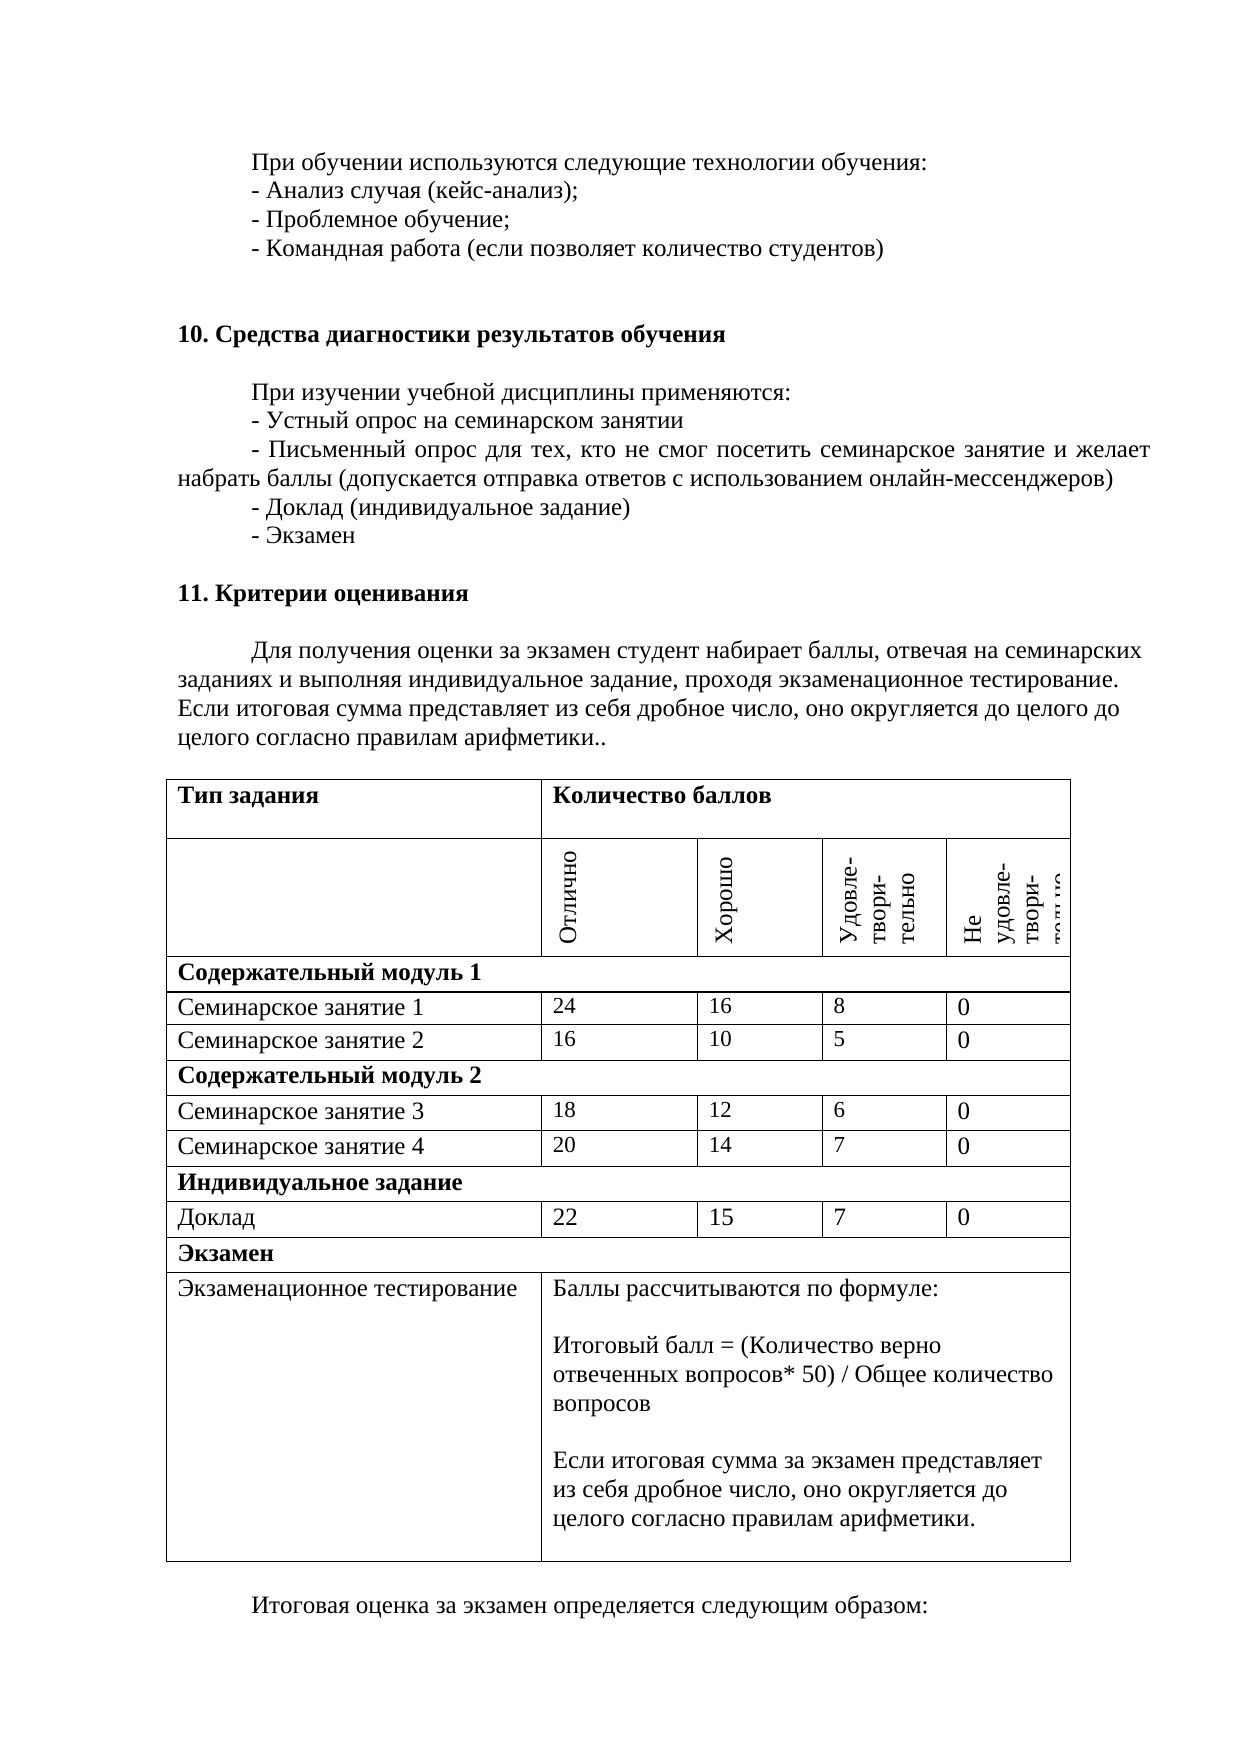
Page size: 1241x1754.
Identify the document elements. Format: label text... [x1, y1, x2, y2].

table_cell 12 [698, 1096, 822, 1130]
table_cell 22 [542, 1202, 697, 1237]
table_cell 0 [947, 993, 1070, 1024]
table_cell Экзамен [167, 1238, 1070, 1272]
table_cell Хорошо [698, 839, 822, 956]
text При обучении используются следующие технологии обучения: [177, 147, 1152, 176]
table_cell Семинарское занятие 2 [167, 1025, 541, 1059]
table_cell Экзаменационное тестирование [167, 1273, 541, 1561]
table_cell 15 [698, 1202, 822, 1237]
table_cell 0 [947, 1202, 1070, 1237]
table_cell 0 [947, 1096, 1070, 1130]
table_cell 16 [542, 1025, 697, 1059]
text - Доклад (индивидуальное задание) [177, 492, 1152, 521]
table_cell 7 [823, 1202, 946, 1237]
list Итоговая оценка за экзамен определяется следующим образом: [177, 1590, 1152, 1619]
table_cell 20 [542, 1131, 697, 1166]
text - Экзамен [177, 521, 1152, 549]
table_cell Не удовле-твори-тельно [947, 839, 1070, 956]
table_cell 6 [823, 1096, 946, 1130]
subtitle 10. Средства диагностики результатов обучения [177, 319, 1152, 348]
table_cell Семинарское занятие 3 [167, 1096, 541, 1130]
table_cell [167, 839, 541, 956]
text - Устный опрос на семинарском занятии [177, 406, 1152, 434]
table_cell 18 [542, 1096, 697, 1130]
table_header Количество баллов [542, 780, 1070, 838]
text - Командная работа (если позволяет количество студентов) [177, 233, 1152, 262]
table_header Тип задания [167, 780, 541, 838]
list 11. Критерии оценивания [177, 578, 1152, 607]
text - Анализ случая (кейс-анализ); [177, 176, 1152, 204]
table_cell 16 [698, 993, 822, 1024]
table_cell 14 [698, 1131, 822, 1166]
table_cell 7 [823, 1131, 946, 1166]
table_cell 0 [947, 1131, 1070, 1166]
text Для получения оценки за экзамен студент набирает баллы, отвечая на семинарских заданиях и выполняя индивидуальное задание, проходя экзаменационное тестирование. Если итоговая сумма представляет из себя дробное число, оно округляется до целого до целого согласно правилам арифметики.. [177, 636, 1152, 751]
table_cell Отлично [542, 839, 697, 956]
text При изучении учебной дисциплины применяются: [177, 377, 1152, 406]
table_cell Удовле-твори-тельно [823, 839, 946, 956]
table_cell Семинарское занятие 4 [167, 1131, 541, 1166]
table_cell 8 [823, 993, 946, 1024]
table_cell Семинарское занятие 1 [167, 993, 541, 1024]
table_cell Доклад [167, 1202, 541, 1237]
table_cell 0 [947, 1025, 1070, 1059]
table_cell Содержательный модуль 2 [167, 1061, 1070, 1095]
table_cell Содержательный модуль 1 [167, 957, 1070, 991]
table_cell 5 [823, 1025, 946, 1059]
text - Проблемное обучение; [177, 204, 1152, 233]
table_cell 24 [542, 993, 697, 1024]
table_cell Индивидуальное задание [167, 1167, 1070, 1201]
table_cell Баллы рассчитываются по формуле: Итоговый балл = (Количество верно отвеченных вопросов* 50) / Общее количество вопросов Если итоговая сумма за экзамен представляет из себя дробное число, оно округляется до целого согласно правилам арифметики. [542, 1273, 1070, 1561]
text - Письменный опрос для тех, кто не смог посетить семинарское занятие и желает набрать баллы (допускается отправка ответов с использованием онлайн-мессенджеров) [177, 434, 1152, 492]
table_cell 10 [698, 1025, 822, 1059]
